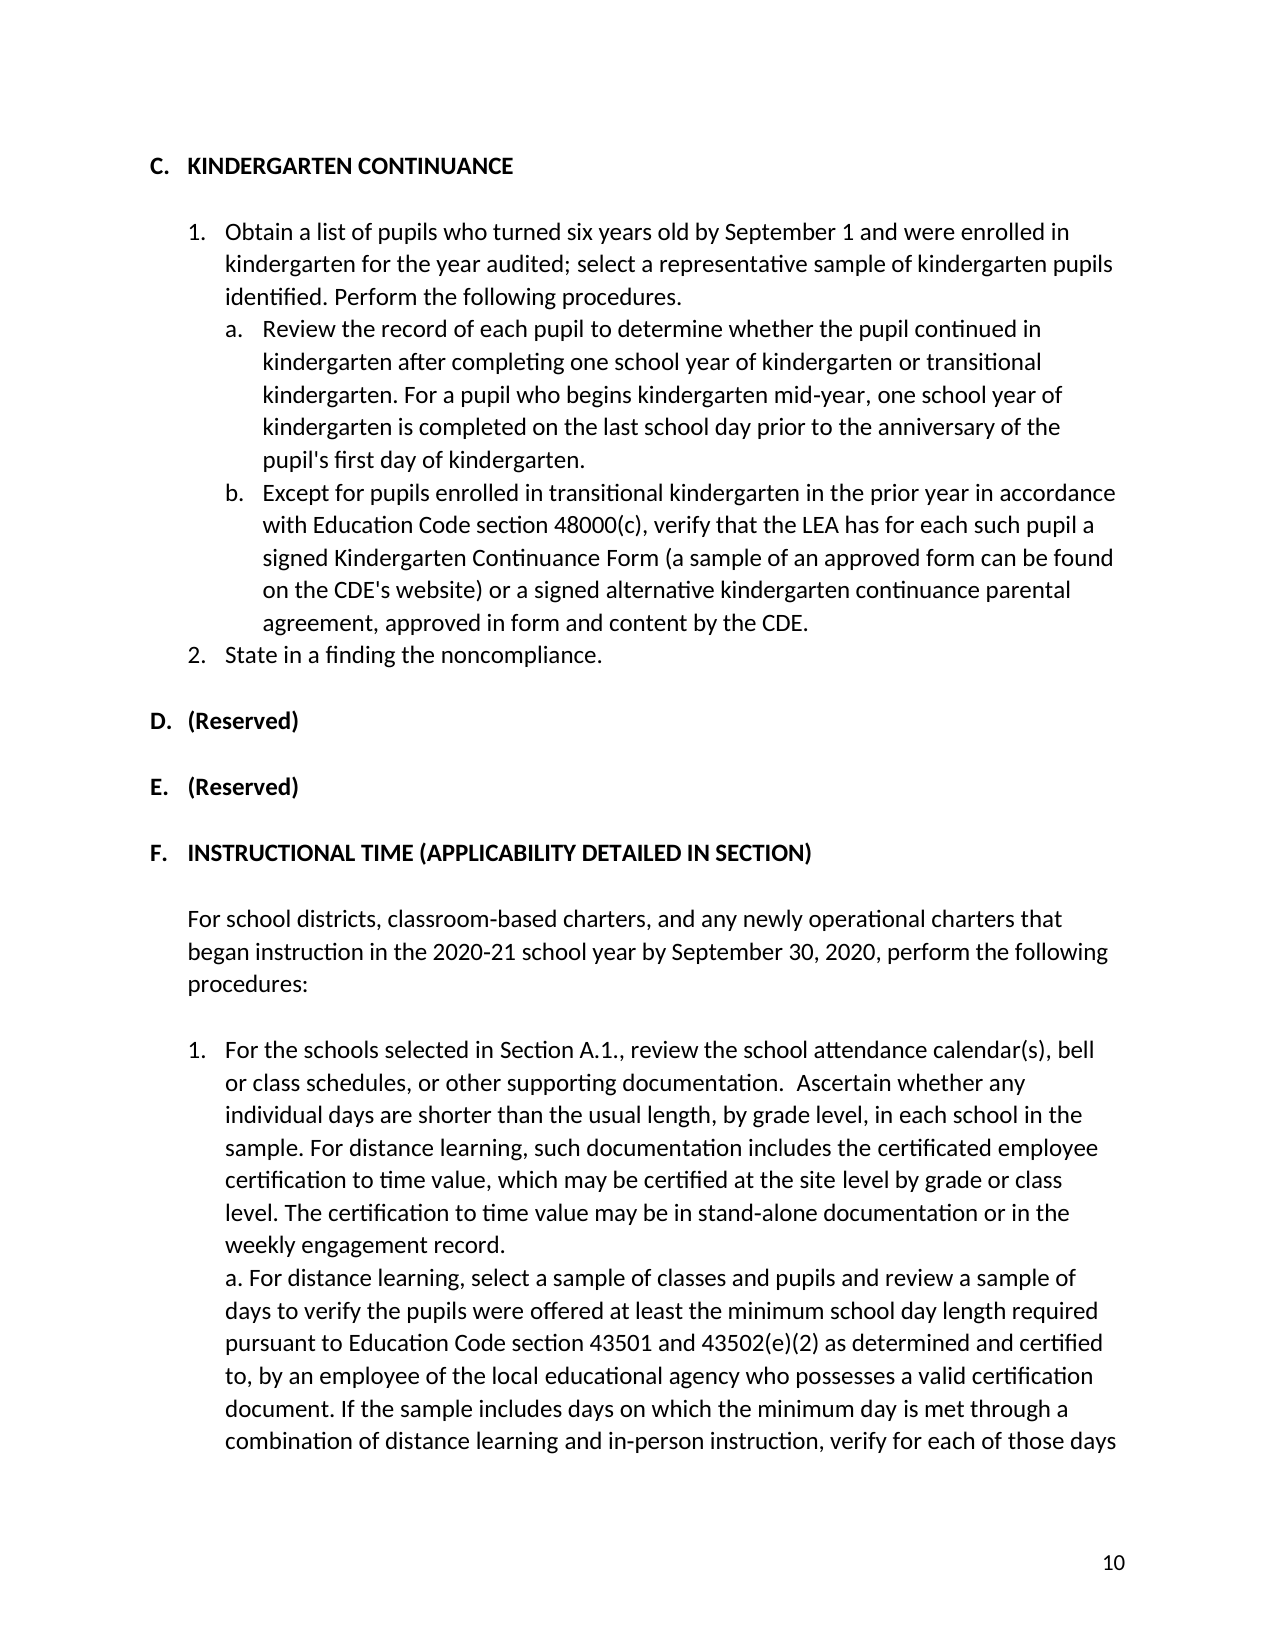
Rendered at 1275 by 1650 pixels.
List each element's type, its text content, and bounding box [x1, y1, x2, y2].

subtitle (Reserved) [150, 706, 1137, 736]
text For school districts, classroom‐based charters, and any newly operational charters that began instruction in the 2020‐21 school year by September 30, 2020, perform the following procedures: [187, 903, 1116, 999]
subtitle KINDERGARTEN CONTINUANCE [150, 150, 1137, 180]
list Except for pupils enrolled in transitional kindergarten in the prior year in accordance with Education Code section 48000(c), verify that the LEA has for each such pupil a signed Kindergarten Continuance Form (a sample of an approved form can be found on the CDE's website) or a signed alternative kindergarten continuance parental agreement, approved in form and content by the CDE. [225, 477, 1120, 638]
list For distance learning, select a sample of classes and pupils and review a sample of days to verify the pupils were offered at least the minimum school day length required pursuant to Education Code section 43501 and 43502(e)(2) as determined and certified to, by an employee of the local educational agency who possesses a valid certification document. If the sample includes days on which the minimum day is met through a combination of distance learning and in‐person instruction, verify for each of those days [225, 1262, 1120, 1456]
list For the schools selected in Section A.1., review the school attendance calendar(s), bell or class schedules, or other supporting documentation. Ascertain whether any individual days are shorter than the usual length, by grade level, in each school in the sample. For distance learning, such documentation includes the certificated employee certification to time value, which may be certified at the site level by grade or class level. The certification to time value may be in stand‐alone documentation or in the weekly engagement record. [187, 1034, 1100, 1260]
list (Reserved) [150, 771, 1137, 802]
list Obtain a list of pupils who turned six years old by September 1 and were enrolled in kindergarten for the year audited; select a representative sample of kindergarten pupils identified. Perform the following procedures. [187, 216, 1116, 312]
list State in a finding the noncompliance. [187, 640, 1137, 670]
list INSTRUCTIONAL TIME (APPLICABILITY DETAILED IN SECTION) [150, 837, 1137, 868]
list Review the record of each pupil to determine whether the pupil continued in kindergarten after completing one school year of kindergarten or transitional kindergarten. For a pupil who begins kindergarten mid‐year, one school year of kindergarten is completed on the last school day prior to the anniversary of the pupil's first day of kindergarten. [225, 314, 1066, 474]
